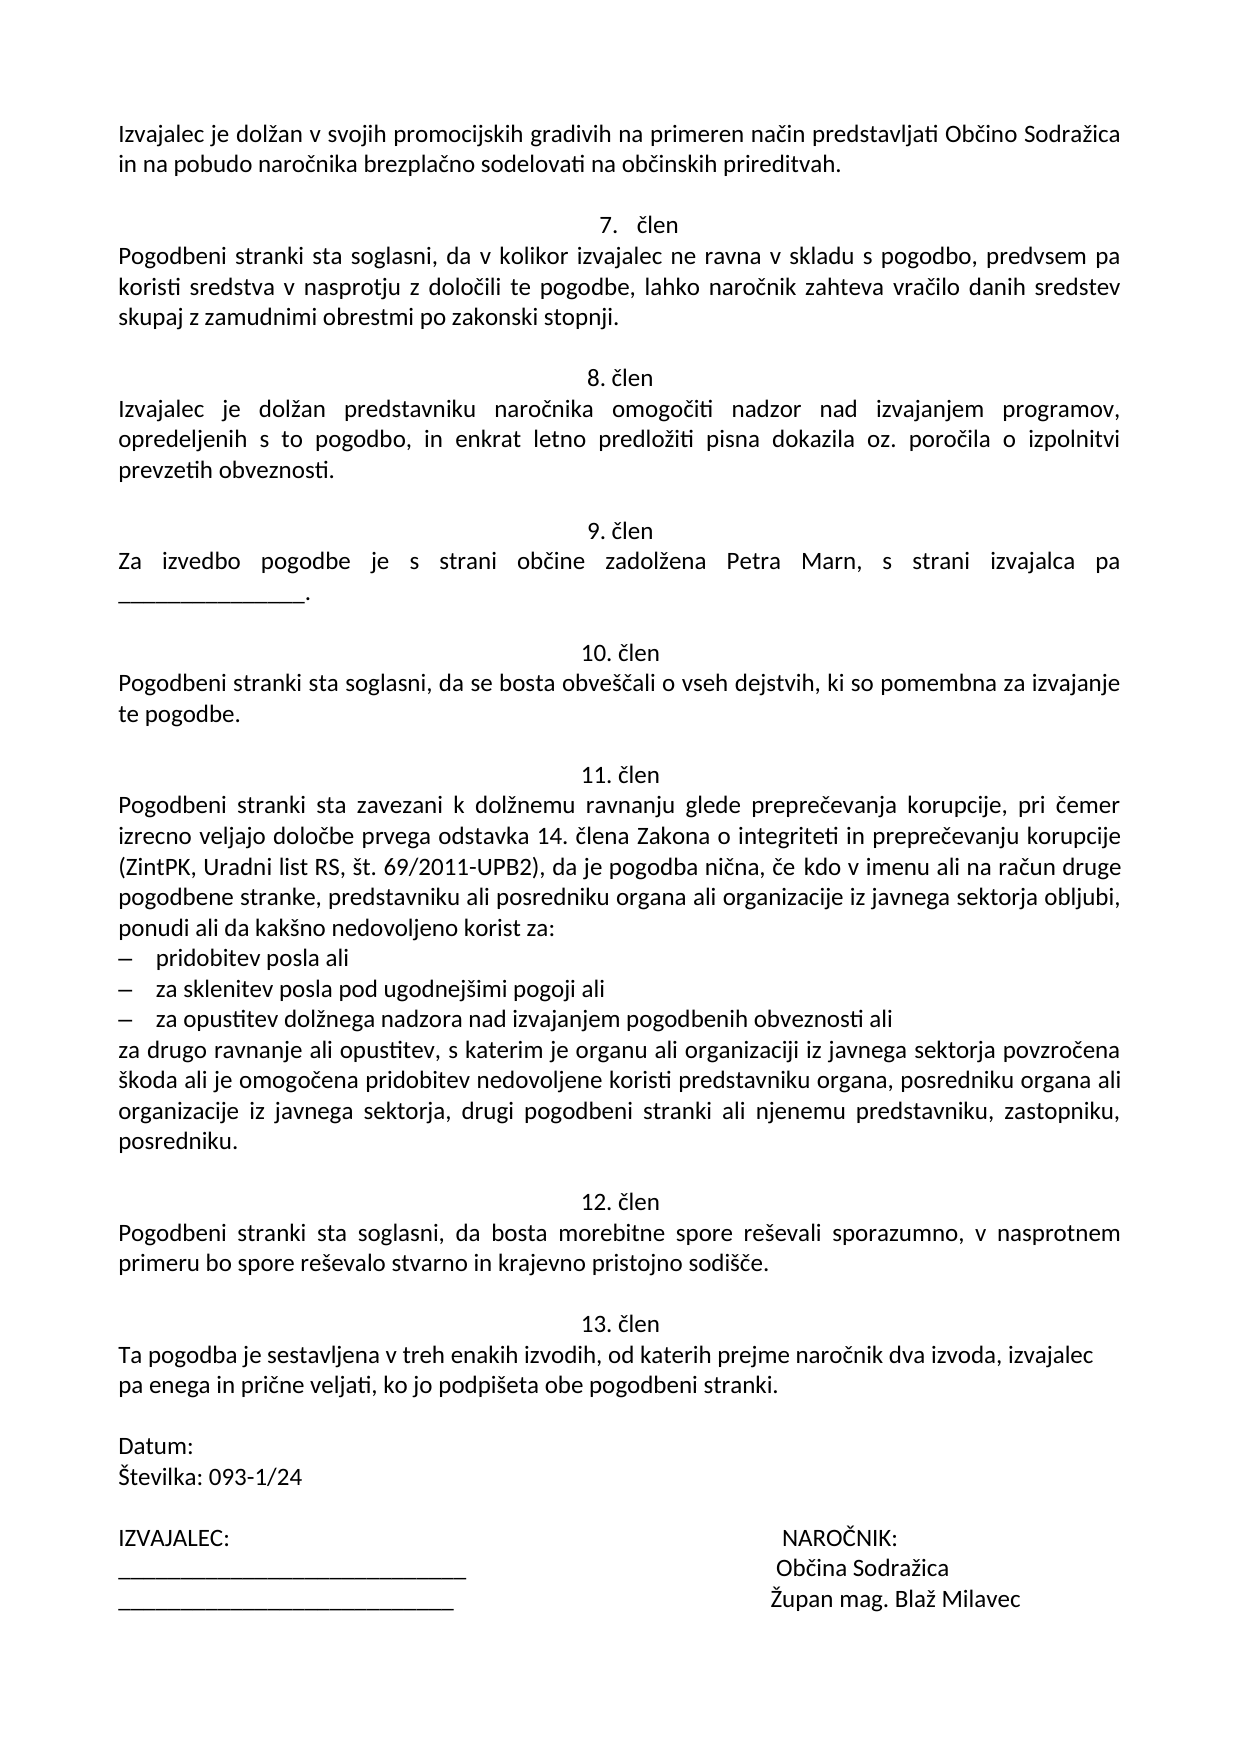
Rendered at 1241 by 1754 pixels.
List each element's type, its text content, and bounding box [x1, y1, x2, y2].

text ___________________________ Župan mag. Blaž Milavec [118, 1583, 1122, 1614]
text 13. člen [118, 1308, 1122, 1339]
list pridobitev posla ali [118, 942, 1122, 973]
text 9. člen [118, 515, 1122, 545]
text Pogodbeni stranki sta soglasni, da bosta morebitne spore reševali sporazumno, v nasprotnem primeru bo spore reševalo stvarno in krajevno pristojno sodišče. [118, 1217, 1122, 1278]
text ____________________________ [118, 1553, 1122, 1583]
text 10. člen [118, 637, 1122, 667]
text Za izvedbo pogodbe je s strani občine zadolžena Petra Marn, s strani izvajalca pa _______________. [118, 545, 1122, 606]
text 12. člen [118, 1186, 1122, 1217]
text IZVAJALEC: NAROČNIK: [118, 1522, 1122, 1553]
text Datum: [118, 1431, 1122, 1461]
text Številka: 093-1/24 [118, 1461, 1122, 1492]
text Izvajalec je dolžan predstavniku naročnika omogočiti nadzor nad izvajanjem programov, opredeljenih s to pogodbo, in enkrat letno predložiti pisna dokazila oz. poročila o izpolnitvi prevzetih obveznosti. [118, 393, 1122, 484]
list za opustitev dolžnega nadzora nad izvajanjem pogodbenih obveznosti ali [118, 1003, 1122, 1034]
text Izvajalec je dolžan v svojih promocijskih gradivih na primeren način predstavljati Občino Sodražica in na pobudo naročnika brezplačno sodelovati na občinskih prireditvah. [118, 118, 1122, 179]
text Pogodbeni stranki sta soglasni, da v kolikor izvajalec ne ravna v skladu s pogodbo, predvsem pa koristi sredstva v nasprotju z določili te pogodbe, lahko naročnik zahteva vračilo danih sredstev skupaj z zamudnimi obrestmi po zakonski stopnji. [118, 240, 1122, 332]
text za drugo ravnanje ali opustitev, s katerim je organu ali organizaciji iz javnega sektorja povzročena škoda ali je omogočena pridobitev nedovoljene koristi predstavniku organa, posredniku organa ali organizacije iz javnega sektorja, drugi pogodbeni stranki ali njenemu predstavniku, zastopniku, posredniku. [118, 1034, 1122, 1156]
text Ta pogodba je sestavljena v treh enakih izvodih, od katerih prejme naročnik dva izvoda, izvajalec pa enega in prične veljati, ko jo podpišeta obe pogodbeni stranki. [118, 1339, 1122, 1400]
text Pogodbeni stranki sta soglasni, da se bosta obveščali o vseh dejstvih, ki so pomembna za izvajanje te pogodbe. [118, 667, 1122, 728]
list za sklenitev posla pod ugodnejšimi pogoji ali [118, 973, 1122, 1003]
text Pogodbeni stranki sta zavezani k dolžnemu ravnanju glede preprečevanja korupcije, pri čemer izrecno veljajo določbe prvega odstavka 14. člena Zakona o integriteti in preprečevanju korupcije (ZintPK, Uradni list RS, št. 69/2011-UPB2), da je pogodba nična, če kdo v imenu ali na račun druge pogodbene stranke, predstavniku ali posredniku organa ali organizacije iz javnega sektorja obljubi, ponudi ali da kakšno nedovoljeno korist za: [118, 789, 1122, 942]
text 11. člen [118, 759, 1122, 789]
text 8. člen [118, 362, 1122, 393]
list člen [156, 210, 1122, 240]
